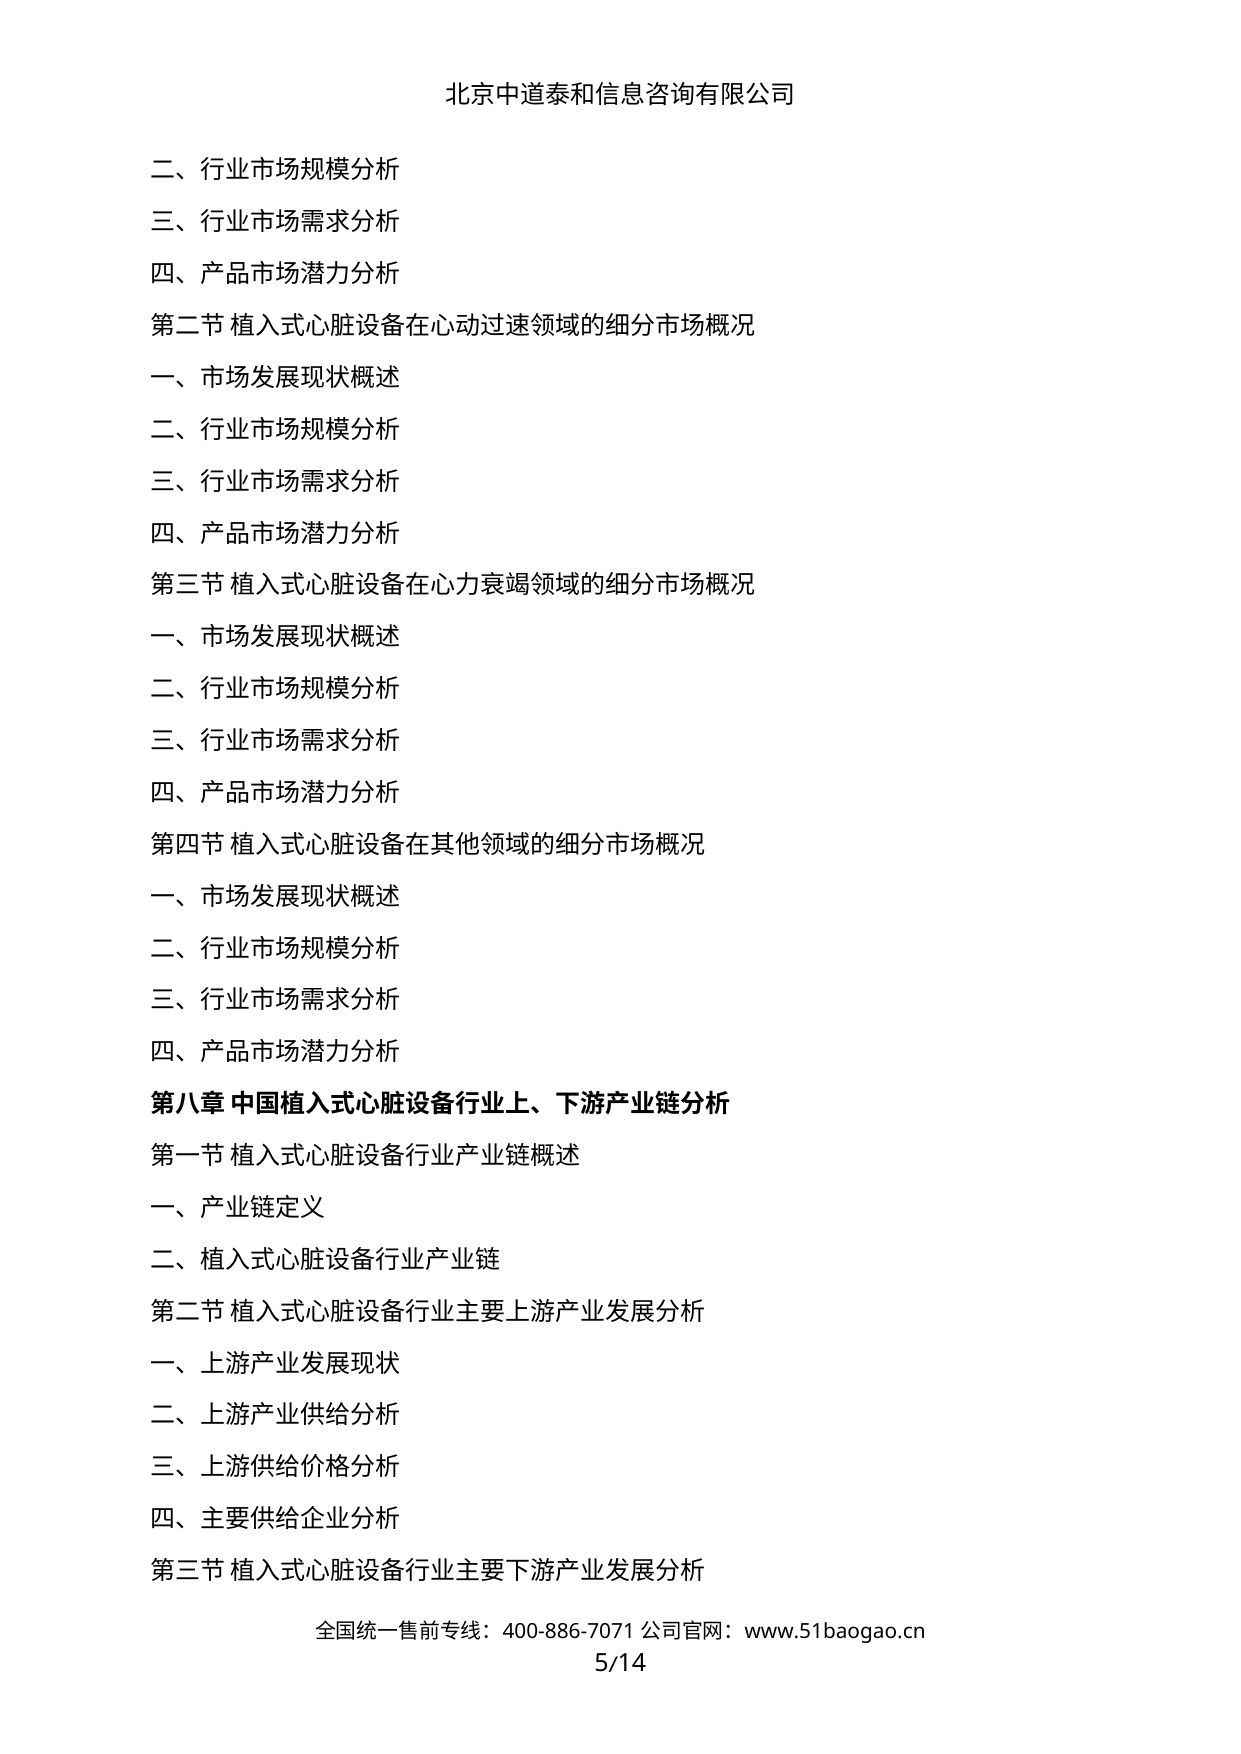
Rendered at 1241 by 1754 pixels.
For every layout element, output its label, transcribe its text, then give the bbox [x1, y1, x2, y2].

text 第四节 植入式心脏设备在其他领域的细分市场概况 [150, 824, 1090, 861]
text 第二节 植入式心脏设备在心动过速领域的细分市场概况 [150, 306, 1090, 342]
text 三、行业市场需求分析 [150, 461, 1090, 497]
text 四、产品市场潜力分析 [150, 254, 1090, 290]
text 二、行业市场规模分析 [150, 409, 1090, 446]
text 四、产品市场潜力分析 [150, 1032, 1090, 1068]
text 第一节 植入式心脏设备行业产业链概述 [150, 1136, 1090, 1172]
text 四、产品市场潜力分析 [150, 772, 1090, 809]
text 第三节 植入式心脏设备在心力衰竭领域的细分市场概况 [150, 565, 1090, 601]
text 二、行业市场规模分析 [150, 669, 1090, 705]
text 一、上游产业发展现状 [150, 1343, 1090, 1379]
text 三、上游供给价格分析 [150, 1447, 1090, 1483]
text 第二节 植入式心脏设备行业主要上游产业发展分析 [150, 1291, 1090, 1327]
text 四、主要供给企业分析 [150, 1499, 1090, 1535]
text 二、上游产业供给分析 [150, 1395, 1090, 1431]
text 一、市场发展现状概述 [150, 617, 1090, 653]
text 一、市场发展现状概述 [150, 357, 1090, 394]
text 三、行业市场需求分析 [150, 980, 1090, 1016]
text 四、产品市场潜力分析 [150, 513, 1090, 549]
text 第八章 中国植入式心脏设备行业上、下游产业链分析 [150, 1084, 1090, 1120]
text 二、行业市场规模分析 [150, 150, 1090, 186]
text 二、行业市场规模分析 [150, 928, 1090, 964]
text 三、行业市场需求分析 [150, 202, 1090, 238]
text 三、行业市场需求分析 [150, 721, 1090, 757]
text 第三节 植入式心脏设备行业主要下游产业发展分析 [150, 1551, 1090, 1587]
text 一、市场发展现状概述 [150, 876, 1090, 912]
text 一、产业链定义 [150, 1187, 1090, 1224]
text 二、植入式心脏设备行业产业链 [150, 1239, 1090, 1276]
